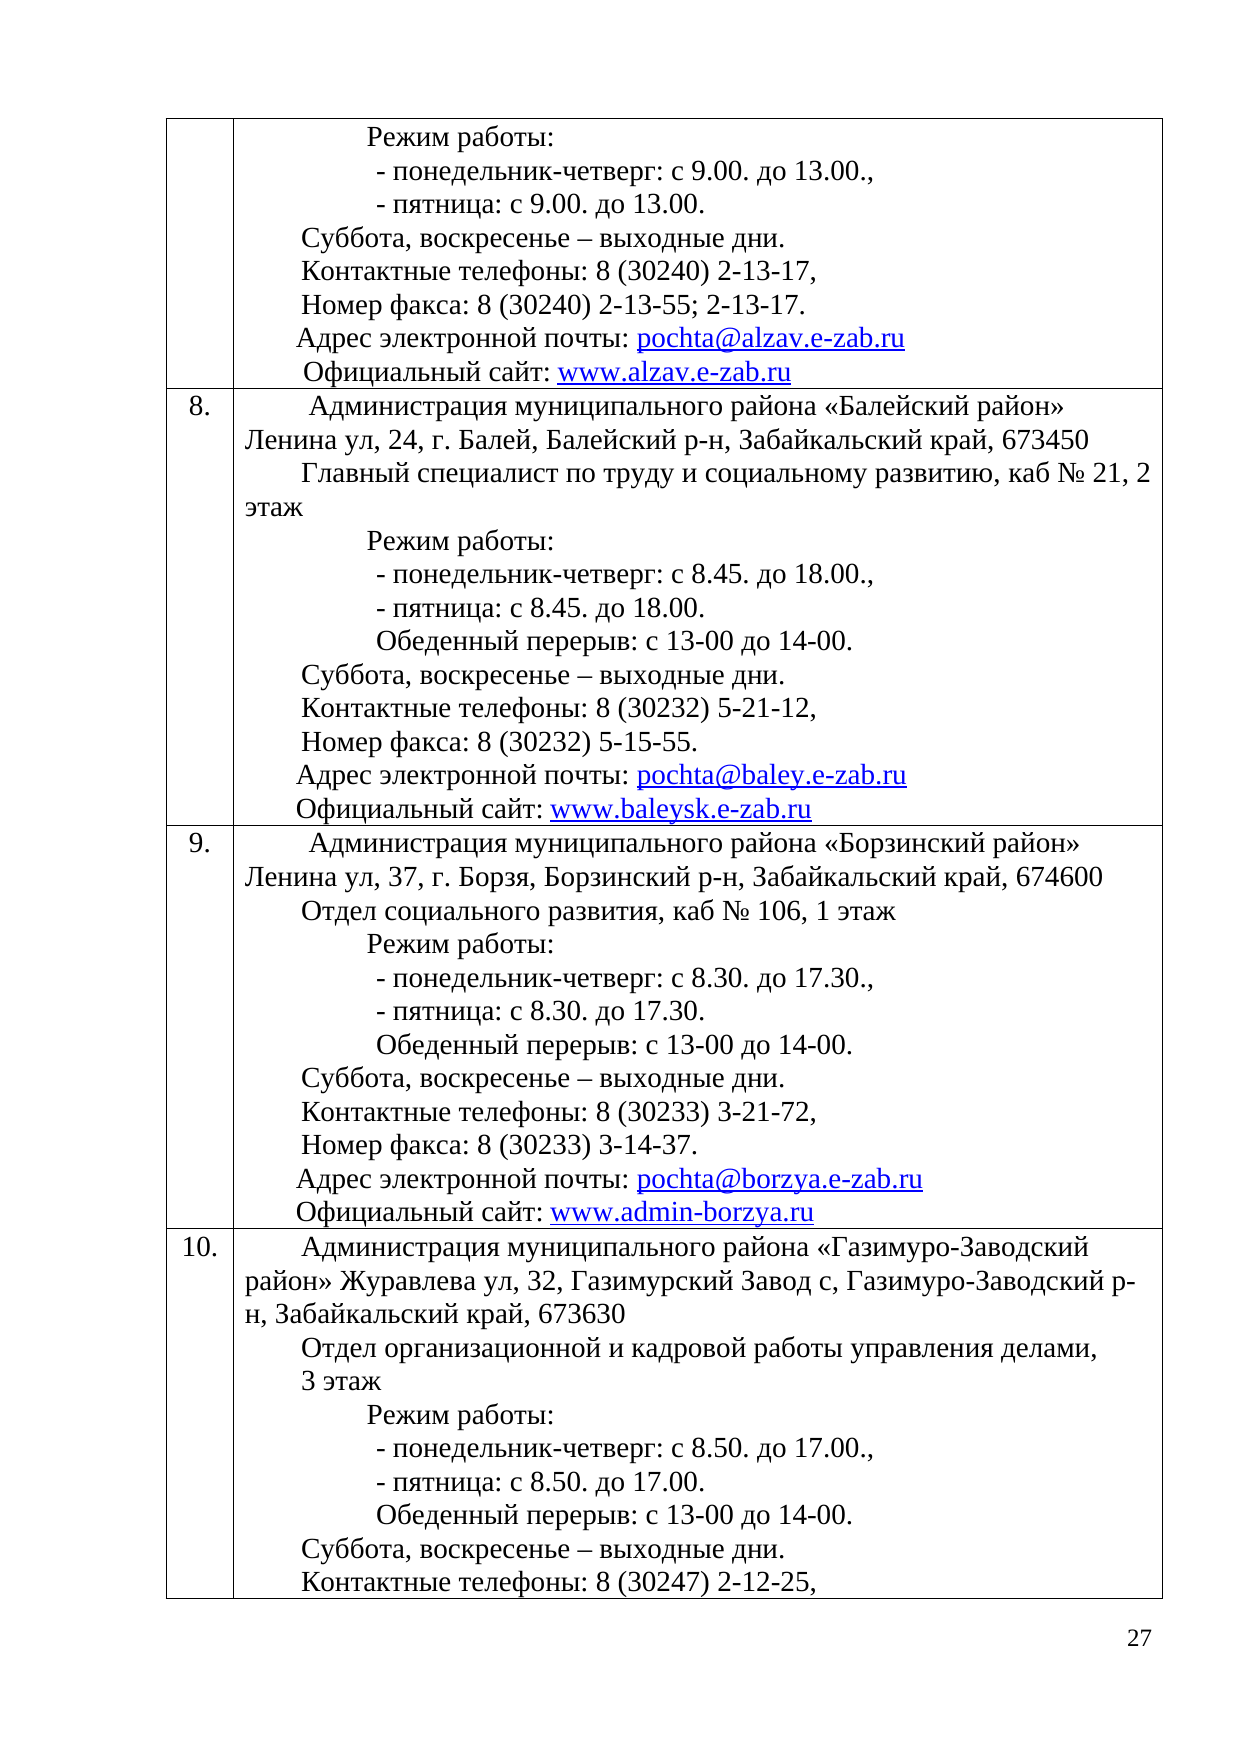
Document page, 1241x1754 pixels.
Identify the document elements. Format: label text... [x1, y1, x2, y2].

table_cell 9. [167, 826, 233, 1228]
table_cell Администрация муниципального района «Балейский район» Ленина ул, . Балей, Балейский р-н, Забайкальский край, 673450 Главный специалист по труду и социальному развитию, каб № 21, 2 этаж Режим работы: - понедельник-четверг: с 8.45. до 18.00., - пятница: с 8.45. до 18.00. Обеденный перерыв: с 13-00 до 14-00. Суббота, воскресенье – выходные дни. Контактные телефоны: 8 (30232) 5-21-12, Номер факса: 8 (30232) 5-15-55. Адрес электронной почты: pochta@baley.e-zab.ru Официальный сайт: www.baleysk.e-zab.ru [234, 389, 1162, 824]
table_cell 7. [167, 119, 233, 387]
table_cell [234, 1229, 1162, 1598]
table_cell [234, 119, 1162, 387]
table_cell 8. [167, 389, 233, 824]
table_cell Администрация муниципального района «Борзинский район» Ленина ул, . Борзя, Борзинский р-н, Забайкальский край, 674600 Отдел социального развития, каб № 106, 1 этаж Режим работы: - понедельник-четверг: с 8.30. до 17.30., - пятница: с 8.30. до 17.30. Обеденный перерыв: с 13-00 до 14-00. Суббота, воскресенье – выходные дни. Контактные телефоны: 8 (30233) 3-21-72, Номер факса: 8 (30233) 3-14-37. Адрес электронной почты: pochta@borzya.e-zab.ru Официальный сайт: www.admin-borzya.ru [234, 826, 1162, 1228]
table_cell 10. [167, 1229, 233, 1598]
